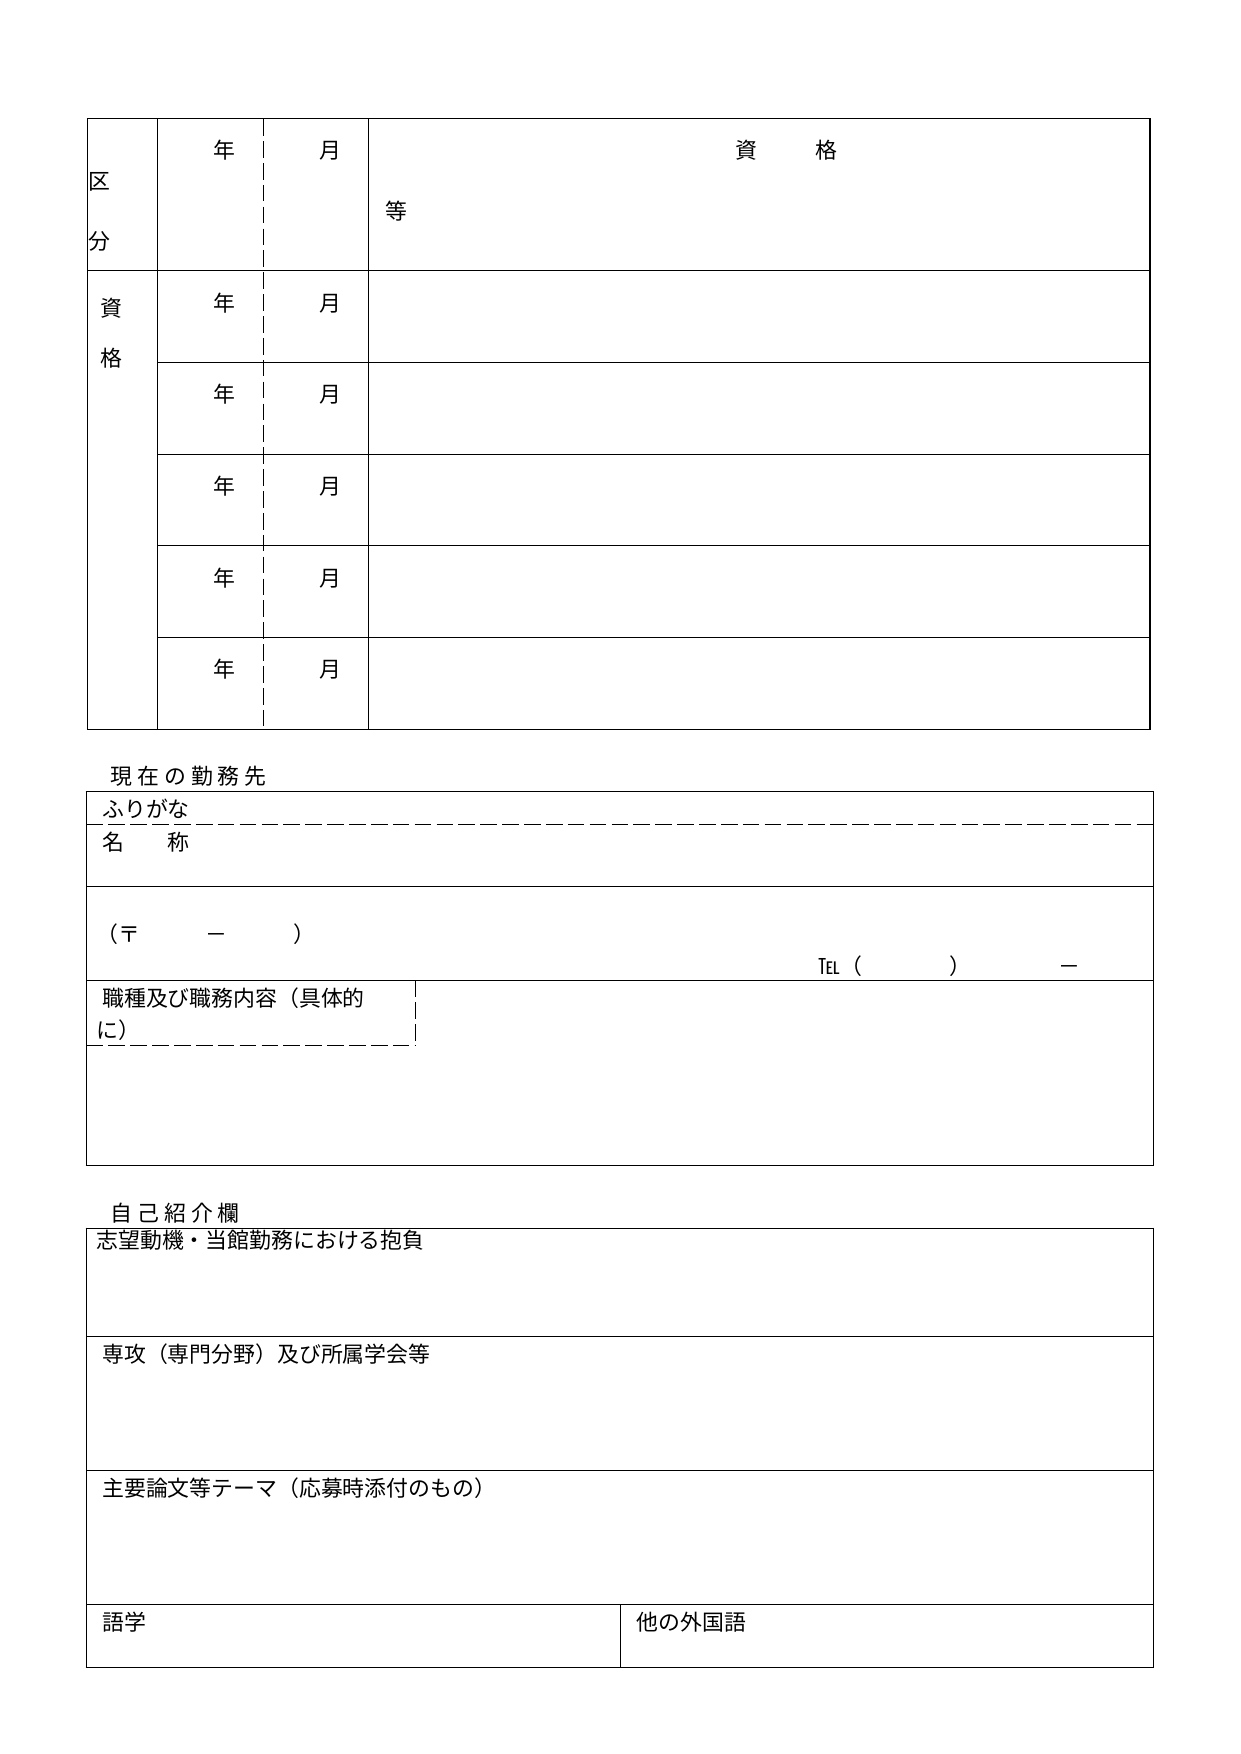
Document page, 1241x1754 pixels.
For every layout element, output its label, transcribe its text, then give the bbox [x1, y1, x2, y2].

table_cell 月 [263, 271, 368, 362]
table_cell 他の外国語 [621, 1605, 1153, 1667]
table_cell [369, 271, 1149, 362]
table_cell 年 [158, 546, 263, 637]
table_cell 年 [158, 271, 263, 362]
table_cell [415, 981, 1153, 1045]
table_cell 名 称 [87, 824, 1153, 886]
table_cell [369, 455, 1149, 545]
table_cell 語学 英語（ １ ２ ３ ４ ５ ） [87, 1605, 620, 1667]
table_header 月 [263, 119, 368, 270]
table_header 区分 [88, 119, 157, 270]
table_cell 資 格 [88, 271, 157, 728]
table_cell 主要論文等テーマ（応募時添付のもの） [87, 1471, 1153, 1604]
table_cell 年 [158, 363, 263, 453]
table_cell 月 [263, 363, 368, 453]
table_cell 年 [158, 455, 263, 545]
table_cell [369, 638, 1149, 728]
table_cell [369, 546, 1149, 637]
table_cell 月 [263, 546, 368, 637]
table_cell 月 [263, 638, 368, 728]
table_cell [87, 1045, 1153, 1165]
table_header 資 格 等 [369, 119, 1149, 270]
text 現 在 の 勤 務 先 [89, 759, 1152, 791]
table_header ふりがな [87, 792, 1153, 824]
table_cell 月 [263, 455, 368, 545]
table_cell 年 [158, 638, 263, 728]
table_header 志望動機・当館勤務における抱負 [87, 1229, 1153, 1336]
text 自 己 紹 介 欄 [89, 1196, 1152, 1227]
table_header 年 [158, 119, 263, 270]
table_cell 職種及び職務内容（具体的に） [87, 981, 415, 1045]
table_cell [369, 363, 1149, 453]
table_cell 専攻（専門分野）及び所属学会等 [87, 1337, 1153, 1470]
table_cell （〒 － ） ℡（ ） － [87, 887, 1153, 980]
